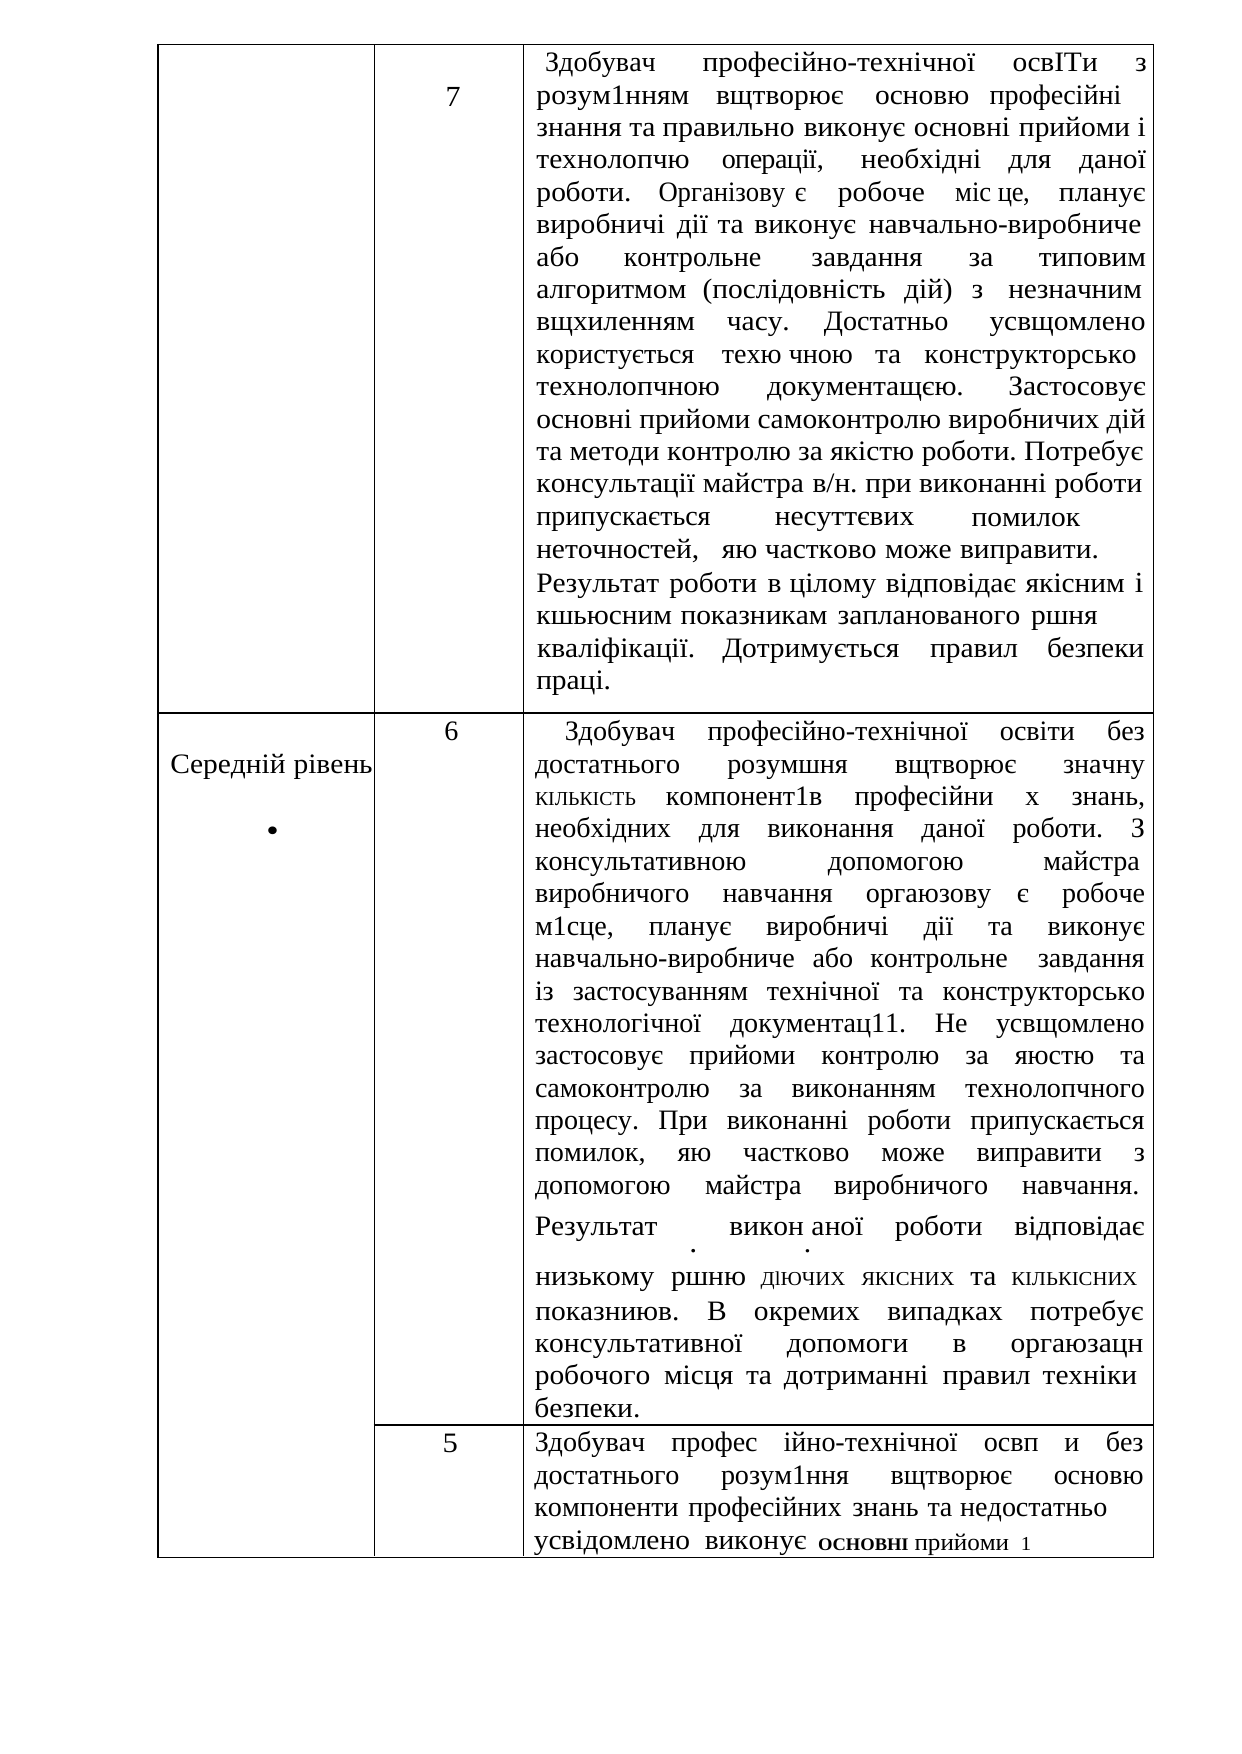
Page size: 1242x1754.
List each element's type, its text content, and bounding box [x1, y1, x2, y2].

table_header 7 [375, 45, 523, 712]
table_cell Середній рівень • [159, 714, 374, 1556]
table_cell Здобувач профес ійно-технічної освп и без достатнього розум1ння вщтворює основю компоненти професійних знань та недостатньо усвідомлено виконує ОСНОВНІ прийоми 1 [524, 1426, 1153, 1556]
table_header [159, 45, 374, 712]
table_cell Здобувач професійно-технічної освіти без достатнього розумшня вщтворює значну КІЛЬКІСТЬ компонент1в професійни х знань, необхідних для виконання даної роботи. З консультативною допомогою майстра виробничого навчання оргаюзову є робоче м1сце, планує виробничі дії та виконує навчально-виробниче або контрольне завдання із застосуванням технічної та конструкторсько­ технологічної документац11. Не усвщомлено застосовує прийоми контролю за яюстю та самоконтролю за виконанням технолопчного процесу. При виконанні роботи припускається помилок, яю частково може виправити з допомогою майстра виробничого навчання. Результат . викон.аної роботи відповідає низькому ршню ДlЮЧИХ ЯКІСНИХ та КІЛЬКІСНИХ показниюв. В окремих випадках потребує консультативної допомоги в оргаюзацн робочого місця та дотриманні правил техніки безпеки. [524, 714, 1153, 1424]
table_cell 6 [375, 714, 523, 1424]
table_cell 5 [375, 1426, 523, 1556]
table_header Здобувач професійно-технічної освІТи з розум1нням вщтворює основю професійні знання та правильно виконує основні прийоми і технолопчю операції, необхідні для даної роботи. Організову є робоче міс це, планує виробничі дії та виконує навчально-виробниче або контрольне завдання за типовим алгоритмом (послідовність дій) з незначним вщхиленням часу. Достатньо усвщомлено користується техю чною та конструкторсько­ технолопчною документащєю. Застосовує основні прийоми самоконтролю виробничих дій та методи контролю за якістю роботи. Потребує консультації майстра в/н. при виконанні роботи припускається несуттєвих помилок неточностей, яю частково може виправити. Результат роботи в цілому відповідає якісним і кшьюсним показникам запланованого ршня кваліфікації. Дотримується правил безпеки праці. [524, 45, 1153, 712]
